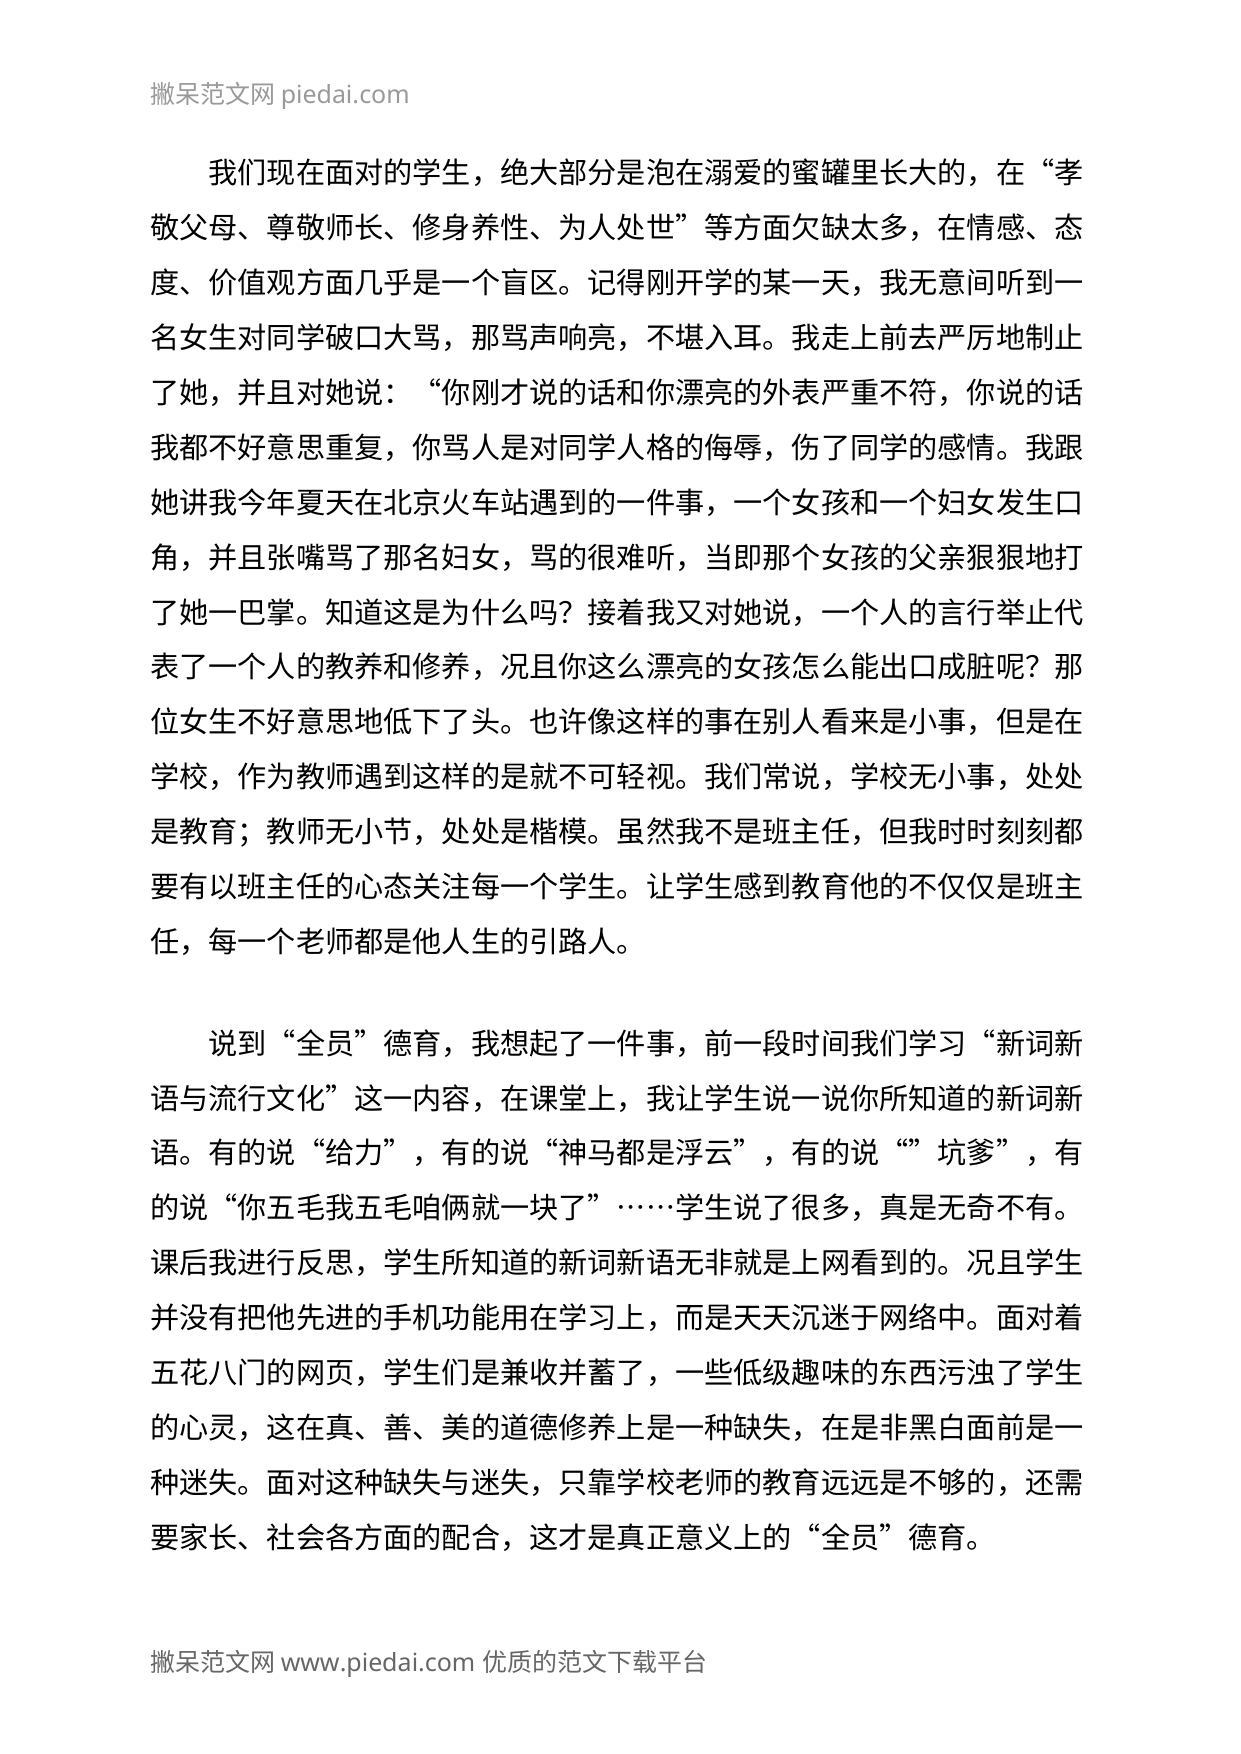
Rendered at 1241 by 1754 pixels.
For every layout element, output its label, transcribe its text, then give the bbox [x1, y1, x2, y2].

text 说到“全员”德育，我想起了一件事，前一段时间我们学习“新词新语与流行文化”这一内容，在课堂上，我让学生说一说你所知道的新词新语。有的说“给力”，有的说“神马都是浮云”，有的说“”坑爹”，有的说“你五毛我五毛咱俩就一块了”……学生说了很多，真是无奇不有。课后我进行反思，学生所知道的新词新语无非就是上网看到的。况且学生并没有把他先进的手机功能用在学习上，而是天天沉迷于网络中。面对着五花八门的网页，学生们是兼收并蓄了，一些低级趣味的东西污浊了学生的心灵，这在真、善、美的道德修养上是一种缺失，在是非黑白面前是一种迷失。面对这种缺失与迷失，只靠学校老师的教育远远是不够的，还需要家长、社会各方面的配合，这才是真正意义上的“全员”德育。 [150, 1020, 1090, 1557]
text 我们现在面对的学生，绝大部分是泡在溺爱的蜜罐里长大的，在“孝敬父母、尊敬师长、修身养性、为人处世”等方面欠缺太多，在情感、态度、价值观方面几乎是一个盲区。记得刚开学的某一天，我无意间听到一名女生对同学破口大骂，那骂声响亮，不堪入耳。我走上前去严厉地制止了她，并且对她说：“你刚才说的话和你漂亮的外表严重不符，你说的话我都不好意思重复，你骂人是对同学人格的侮辱，伤了同学的感情。我跟她讲我今年夏天在北京火车站遇到的一件事，一个女孩和一个妇女发生口角，并且张嘴骂了那名妇女，骂的很难听，当即那个女孩的父亲狠狠地打了她一巴掌。知道这是为什么吗？接着我又对她说，一个人的言行举止代表了一个人的教养和修养，况且你这么漂亮的女孩怎么能出口成脏呢？那位女生不好意思地低下了头。也许像这样的事在别人看来是小事，但是在学校，作为教师遇到这样的是就不可轻视。我们常说，学校无小事，处处是教育；教师无小节，处处是楷模。虽然我不是班主任，但我时时刻刻都要有以班主任的心态关注每一个学生。让学生感到教育他的不仅仅是班主任，每一个老师都是他人生的引路人。 [150, 150, 1090, 961]
